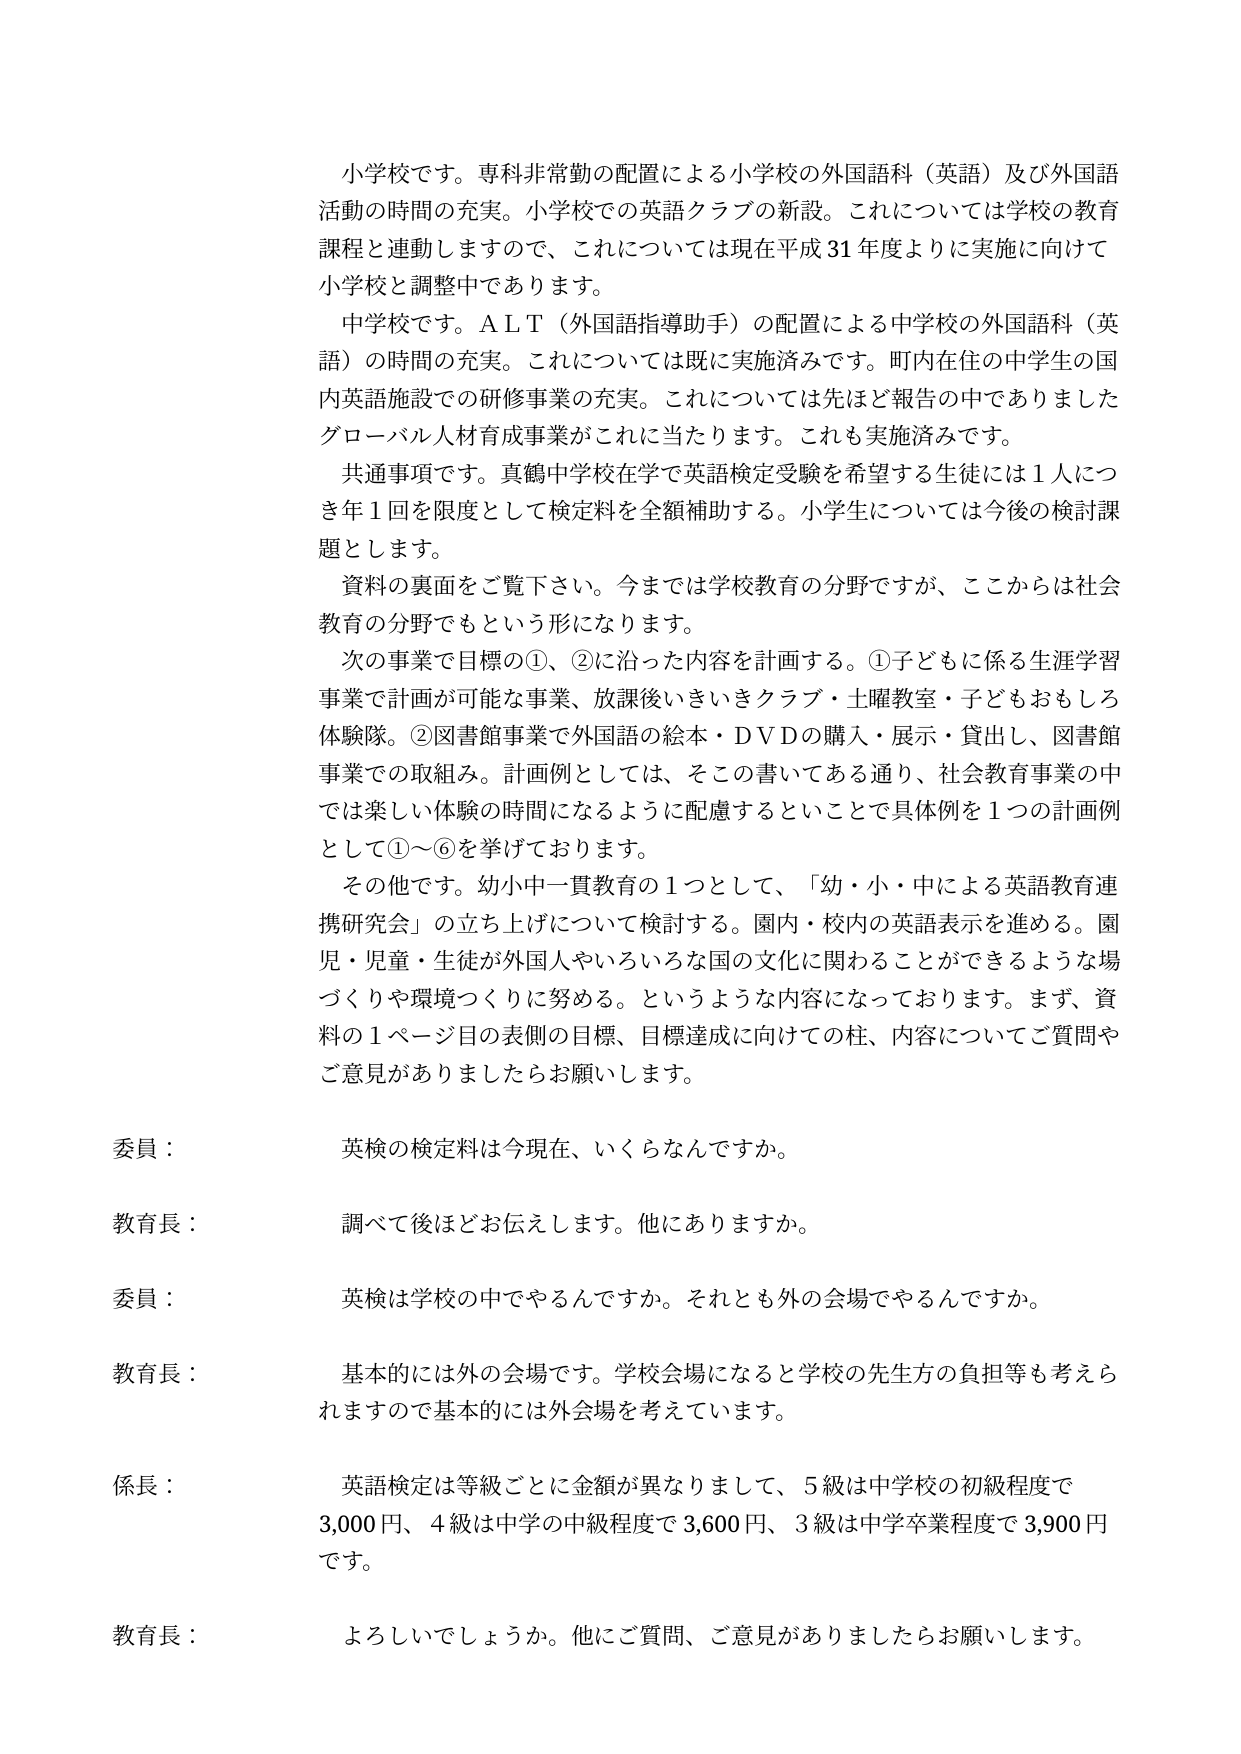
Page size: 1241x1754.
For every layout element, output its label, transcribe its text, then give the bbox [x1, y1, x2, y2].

text 委員： 英検の検定料は今現在、いくらなんですか。 [112, 1129, 1128, 1166]
text 教育長： よろしいでしょうか。他にご質問、ご意見がありましたらお願いします。 [112, 1616, 1128, 1654]
text その他です。幼小中一貫教育の１つとして、「幼・小・中による英語教育連携研究会」の立ち上げについて検討する。園内・校内の英語表示を進める。園児・児童・生徒が外国人やいろいろな国の文化に関わることができるような場づくりや環境つくりに努める。というような内容になっております。まず、資料の１ページ目の表側の目標、目標達成に向けての柱、内容についてご質問やご意見がありましたらお願いします。 [112, 866, 1128, 1091]
text 係長： 英語検定は等級ごとに金額が異なりまして、５級は中学校の初級程度で3,000円、４級は中学の中級程度で3,600円、３級は中学卒業程度で3,900円です。 [112, 1466, 1128, 1579]
text 共通事項です。真鶴中学校在学で英語検定受験を希望する生徒には１人につき年１回を限度として検定料を全額補助する。小学生については今後の検討課題とします。 [112, 454, 1128, 566]
text 中学校です。ＡＬＴ（外国語指導助手）の配置による中学校の外国語科（英語）の時間の充実。これについては既に実施済みです。町内在住の中学生の国内英語施設での研修事業の充実。これについては先ほど報告の中でありましたグローバル人材育成事業がこれに当たります。これも実施済みです。 [112, 304, 1128, 454]
text 委員： 英検は学校の中でやるんですか。それとも外の会場でやるんですか。 [112, 1279, 1128, 1316]
text 小学校です。専科非常勤の配置による小学校の外国語科（英語）及び外国語活動の時間の充実。小学校での英語クラブの新設。これについては学校の教育課程と連動しますので、これについては現在平成31年度よりに実施に向けて小学校と調整中であります。 [112, 154, 1128, 304]
text 次の事業で目標の①、②に沿った内容を計画する。①子どもに係る生涯学習事業で計画が可能な事業、放課後いきいきクラブ・土曜教室・子どもおもしろ体験隊。②図書館事業で外国語の絵本・ＤＶＤの購入・展示・貸出し、図書館事業での取組み。計画例としては、そこの書いてある通り、社会教育事業の中では楽しい体験の時間になるように配慮するといことで具体例を１つの計画例として①～⑥を挙げております。 [112, 641, 1128, 866]
text 教育長： 調べて後ほどお伝えします。他にありますか。 [112, 1204, 1128, 1241]
text 教育長： 基本的には外の会場です。学校会場になると学校の先生方の負担等も考えられますので基本的には外会場を考えています。 [112, 1354, 1128, 1429]
text 資料の裏面をご覧下さい。今までは学校教育の分野ですが、ここからは社会教育の分野でもという形になります。 [112, 566, 1128, 641]
